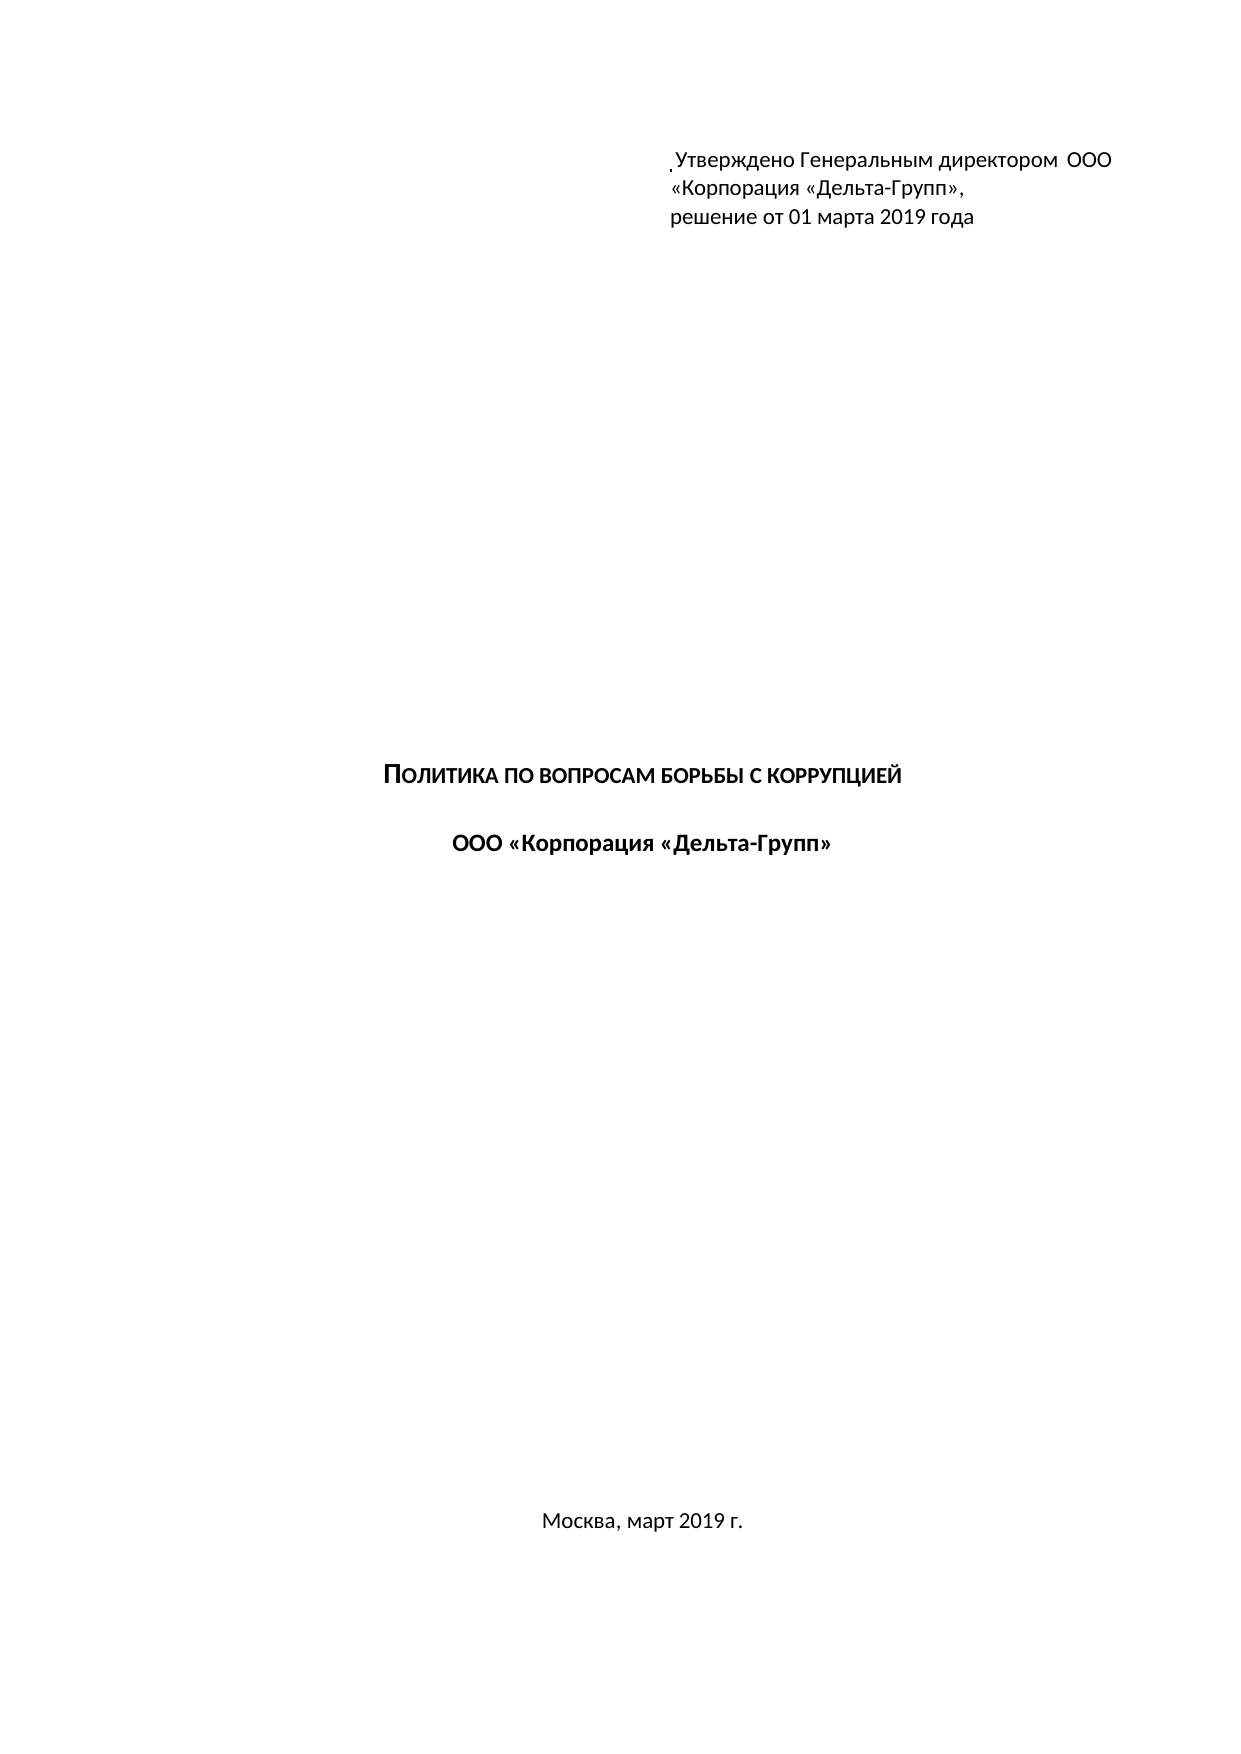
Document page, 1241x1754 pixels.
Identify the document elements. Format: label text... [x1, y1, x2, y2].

text решение от 01 марта 2019 года [358, 202, 1122, 230]
text Москва, март 2019 г. [175, 1506, 1110, 1534]
text ООО «Корпорация «Дельта-Групп» [357, 827, 927, 858]
text ПОЛИТИКА ПО ВОПРОСАМ БОРЬБЫ С КОРРУПЦИЕЙ [358, 755, 927, 791]
text Утверждено Генеральным директором ООО «Корпорация «Дельта-Групп», [670, 145, 1122, 201]
